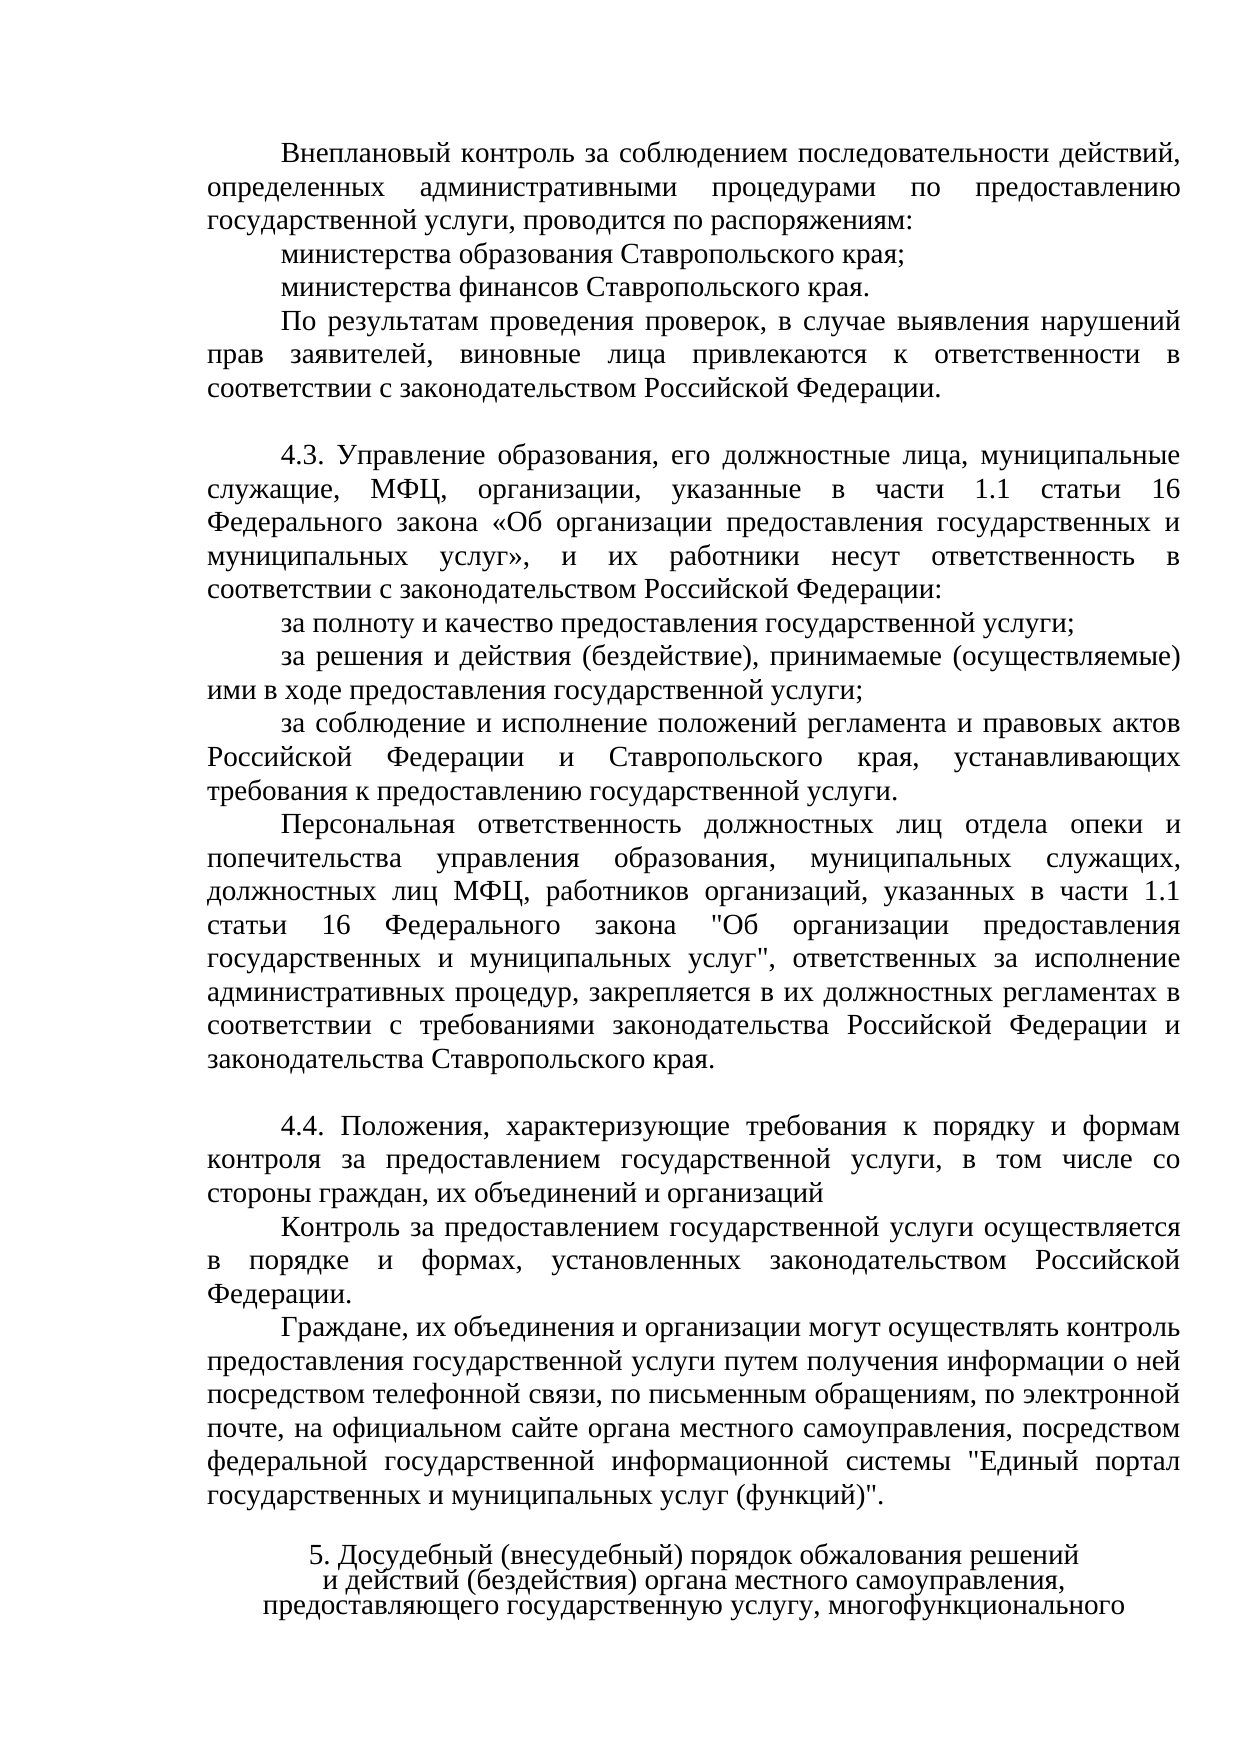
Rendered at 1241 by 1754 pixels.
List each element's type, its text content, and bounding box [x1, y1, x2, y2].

text 4.4. Положения, характеризующие требования к порядку и формам контроля за предоставлением государственной услуги, в том числе со стороны граждан, их объединений и организаций [207, 1108, 1181, 1209]
text 5. Досудебный (внесудебный) порядок обжалования решений [504, 1544, 1181, 1569]
text Граждане, их объединения и организации могут осуществлять контроль предоставления государственной услуги путем получения информации о ней посредством телефонной связи, по письменным обращениям, по электронной почте, на официальном сайте органа местного самоуправления, посредством федеральной государственной информационной системы "Единый портал государственных и муниципальных услуг (функций)". [207, 1309, 1181, 1511]
text за решения и действия (бездействие), принимаемые (осуществляемые) ими в ходе предоставления государственной услуги; [207, 638, 1181, 706]
text министерства образования Ставропольского края; [207, 236, 1181, 269]
text Внеплановый контроль за соблюдением последовательности действий, определенных административными процедурами по предоставлению государственной услуги, проводится по распоряжениям: [207, 135, 1181, 236]
text министерства финансов Ставропольского края. [207, 269, 1181, 303]
text Персональная ответственность должностных лиц отдела опеки и попечительства управления образования, муниципальных служащих, должностных лиц МФЦ, работников организаций, указанных в части 1.1 статьи 16 Федерального закона "Об организации предоставления государственных и муниципальных услуг", ответственных за исполнение административных процедур, закрепляется в их должностных регламентах в соответствии с требованиями законодательства Российской Федерации и законодательства Ставропольского края. [207, 806, 1181, 1074]
text предоставляющего государственную услугу, многофункционального [914, 1594, 1181, 1619]
text По результатам проведения проверок, в случае выявления нарушений прав заявителей, виновные лица привлекаются к ответственности в соответствии с законодательством Российской Федерации. [207, 303, 1181, 404]
text за соблюдение и исполнение положений регламента и правовых актов Российской Федерации и Ставропольского края, устанавливающих требования к предоставлению государственной услуги. [207, 706, 1181, 806]
text предоставляющего государственную услугу, многофункционального [207, 1594, 911, 1619]
text и действий (бездействия) органа местного самоуправления, [207, 1569, 473, 1594]
text 5. Досудебный (внесудебный) порядок обжалования решений [207, 1544, 507, 1569]
text за полноту и качество предоставления государственной услуги; [207, 605, 1181, 638]
text 4.3. Управление образования, его должностные лица, муниципальные служащие, МФЦ, организации, указанные в части 1.1 статьи 16 Федерального закона «Об организации предоставления государственных и муниципальных услуг», и их работники несут ответственность в соответствии с законодательством Российской Федерации: [207, 437, 1181, 605]
text и действий (бездействия) органа местного самоуправления, [470, 1569, 1181, 1594]
text Контроль за предоставлением государственной услуги осуществляется в порядке и формах, установленных законодательством Российской Федерации. [207, 1209, 1181, 1309]
